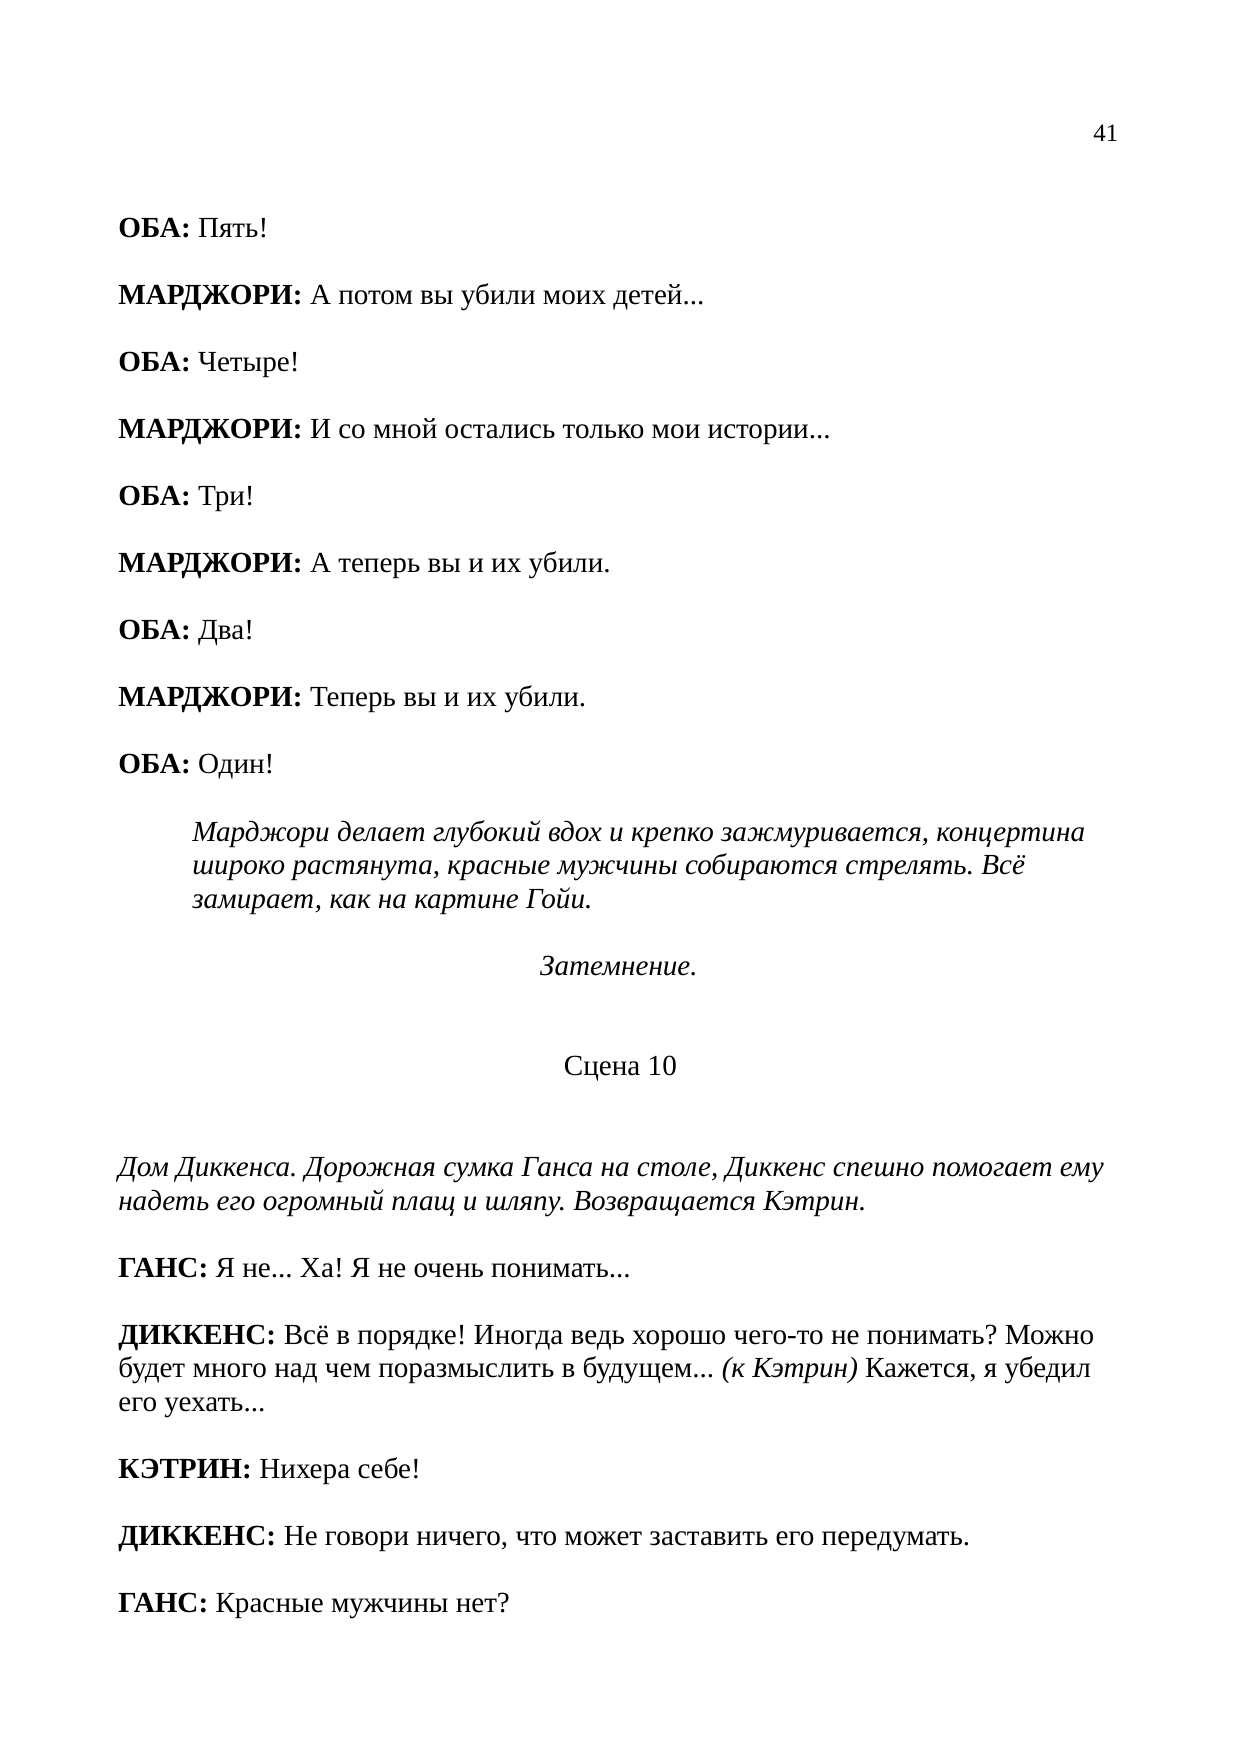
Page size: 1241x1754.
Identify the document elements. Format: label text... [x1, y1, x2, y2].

text КЭТРИН: Нихера себе! [118, 1451, 1122, 1484]
text Затемнение. [118, 948, 1122, 981]
text МАРДЖОРИ: Теперь вы и их убили. [118, 679, 1122, 713]
text ДИККЕНС: Всё в порядке! Иногда ведь хорошо чего-то не понимать? Можно будет много над чем поразмыслить в будущем... (к Кэтрин) Кажется, я убедил его уехать... [118, 1317, 1122, 1417]
text Марджори делает глубокий вдох и крепко зажмуривается, концертина широко растянута, красные мужчины собираются стрелять. Всё замирает, как на картине Гойи. [192, 814, 1122, 914]
text Дом Диккенса. Дорожная сумка Ганса на столе, Диккенс спешно помогает ему надеть его огромный плащ и шляпу. Возвращается Кэтрин. [118, 1149, 1122, 1216]
text ОБА: Пять! [118, 210, 1122, 243]
text МАРДЖОРИ: А потом вы убили моих детей... [118, 277, 1122, 311]
text МАРДЖОРИ: И со мной остались только мои истории... [118, 411, 1122, 445]
text ОБА: Три! [118, 478, 1122, 512]
text МАРДЖОРИ: А теперь вы и их убили. [118, 545, 1122, 579]
text Сцена 10 [118, 1048, 1122, 1082]
text ГАНС: Красные мужчины нет? [118, 1585, 1122, 1619]
text ДИККЕНС: Не говори ничего, что может заставить его передумать. [118, 1518, 1122, 1552]
text ОБА: Два! [118, 612, 1122, 646]
text ОБА: Один! [118, 747, 1122, 780]
text ГАНС: Я не... Ха! Я не очень понимать... [118, 1250, 1122, 1283]
text ОБА: Четыре! [118, 344, 1122, 378]
